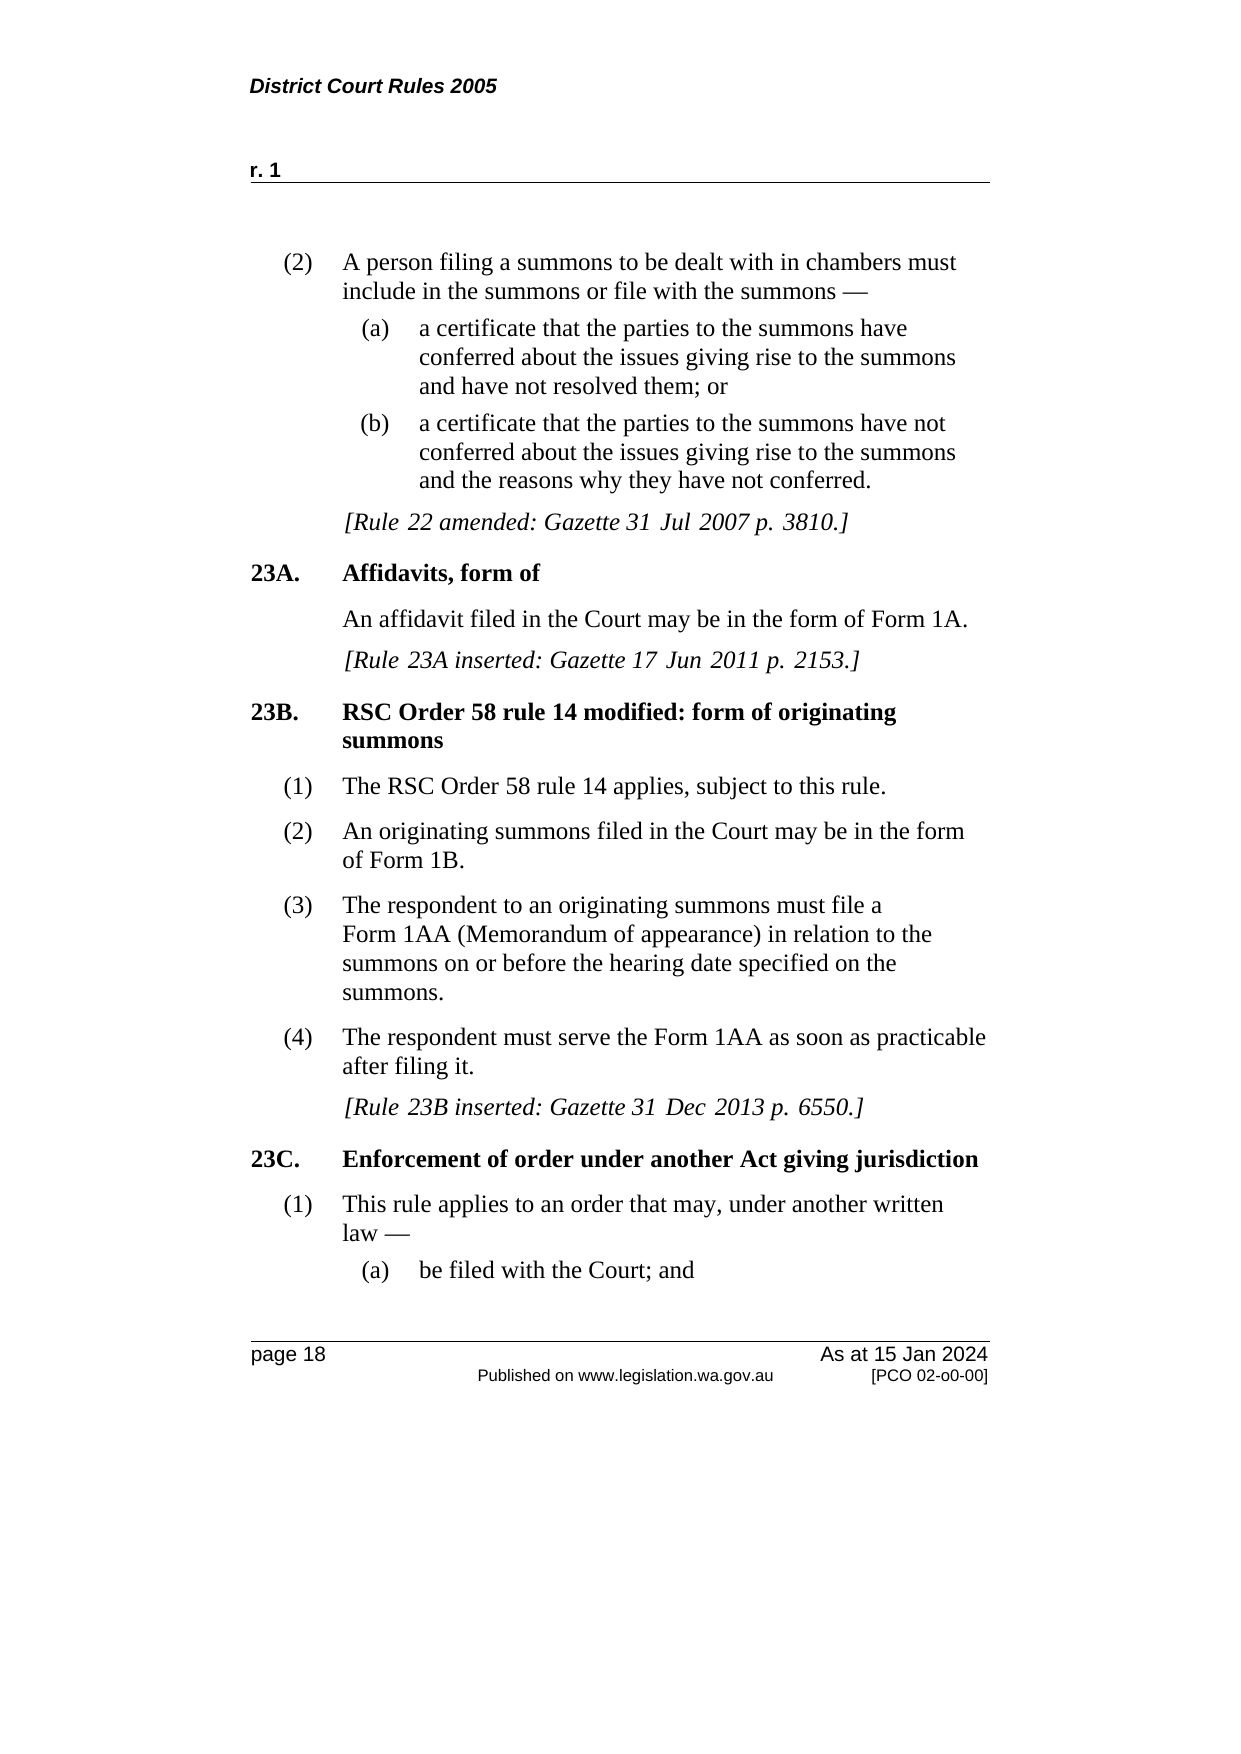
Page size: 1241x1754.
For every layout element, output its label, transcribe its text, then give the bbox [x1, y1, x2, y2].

subtitle 23B. RSC Order 58 rule 14 modified: form of originating summons [251, 697, 990, 754]
text (4) The respondent must serve the Form 1AA as soon as practicable after filing it. [251, 1022, 990, 1079]
text [Rule 23B inserted: Gazette 31 Dec 2013 p. 6550.] [251, 1092, 990, 1121]
text (2) An originating summons filed in the Court may be in the form of Form 1B. [251, 816, 990, 874]
text [Rule 23A inserted: Gazette 17 Jun 2011 p. 2153.] [251, 645, 990, 674]
text (a) a certificate that the parties to the summons have conferred about the issues giving rise to the summons and have not resolved them; or [251, 313, 990, 399]
text (3) The respondent to an originating summons must file a Form 1AA (Memorandum of appearance) in relation to the summons on or before the hearing date specified on the summons. [251, 890, 990, 1005]
text (2) A person filing a summons to be dealt with in chambers must include in the summons or file with the summons — [251, 247, 990, 305]
text An affidavit filed in the Court may be in the form of Form 1A. [251, 604, 990, 632]
text (1) The RSC Order 58 rule 14 applies, subject to this rule. [251, 771, 990, 799]
text [Rule 22 amended: Gazette 31 Jul 2007 p. 3810.] [251, 507, 990, 535]
text (b) a certificate that the parties to the summons have not conferred about the issues giving rise to the summons and the reasons why they have not conferred. [251, 408, 990, 494]
text (1) This rule applies to an order that may, under another written law — [251, 1189, 990, 1247]
text (a) be filed with the Court; and [251, 1255, 990, 1284]
subtitle 23C. Enforcement of order under another Act giving jurisdiction [251, 1144, 990, 1172]
subtitle 23A. Affidavits, form of [251, 558, 990, 587]
